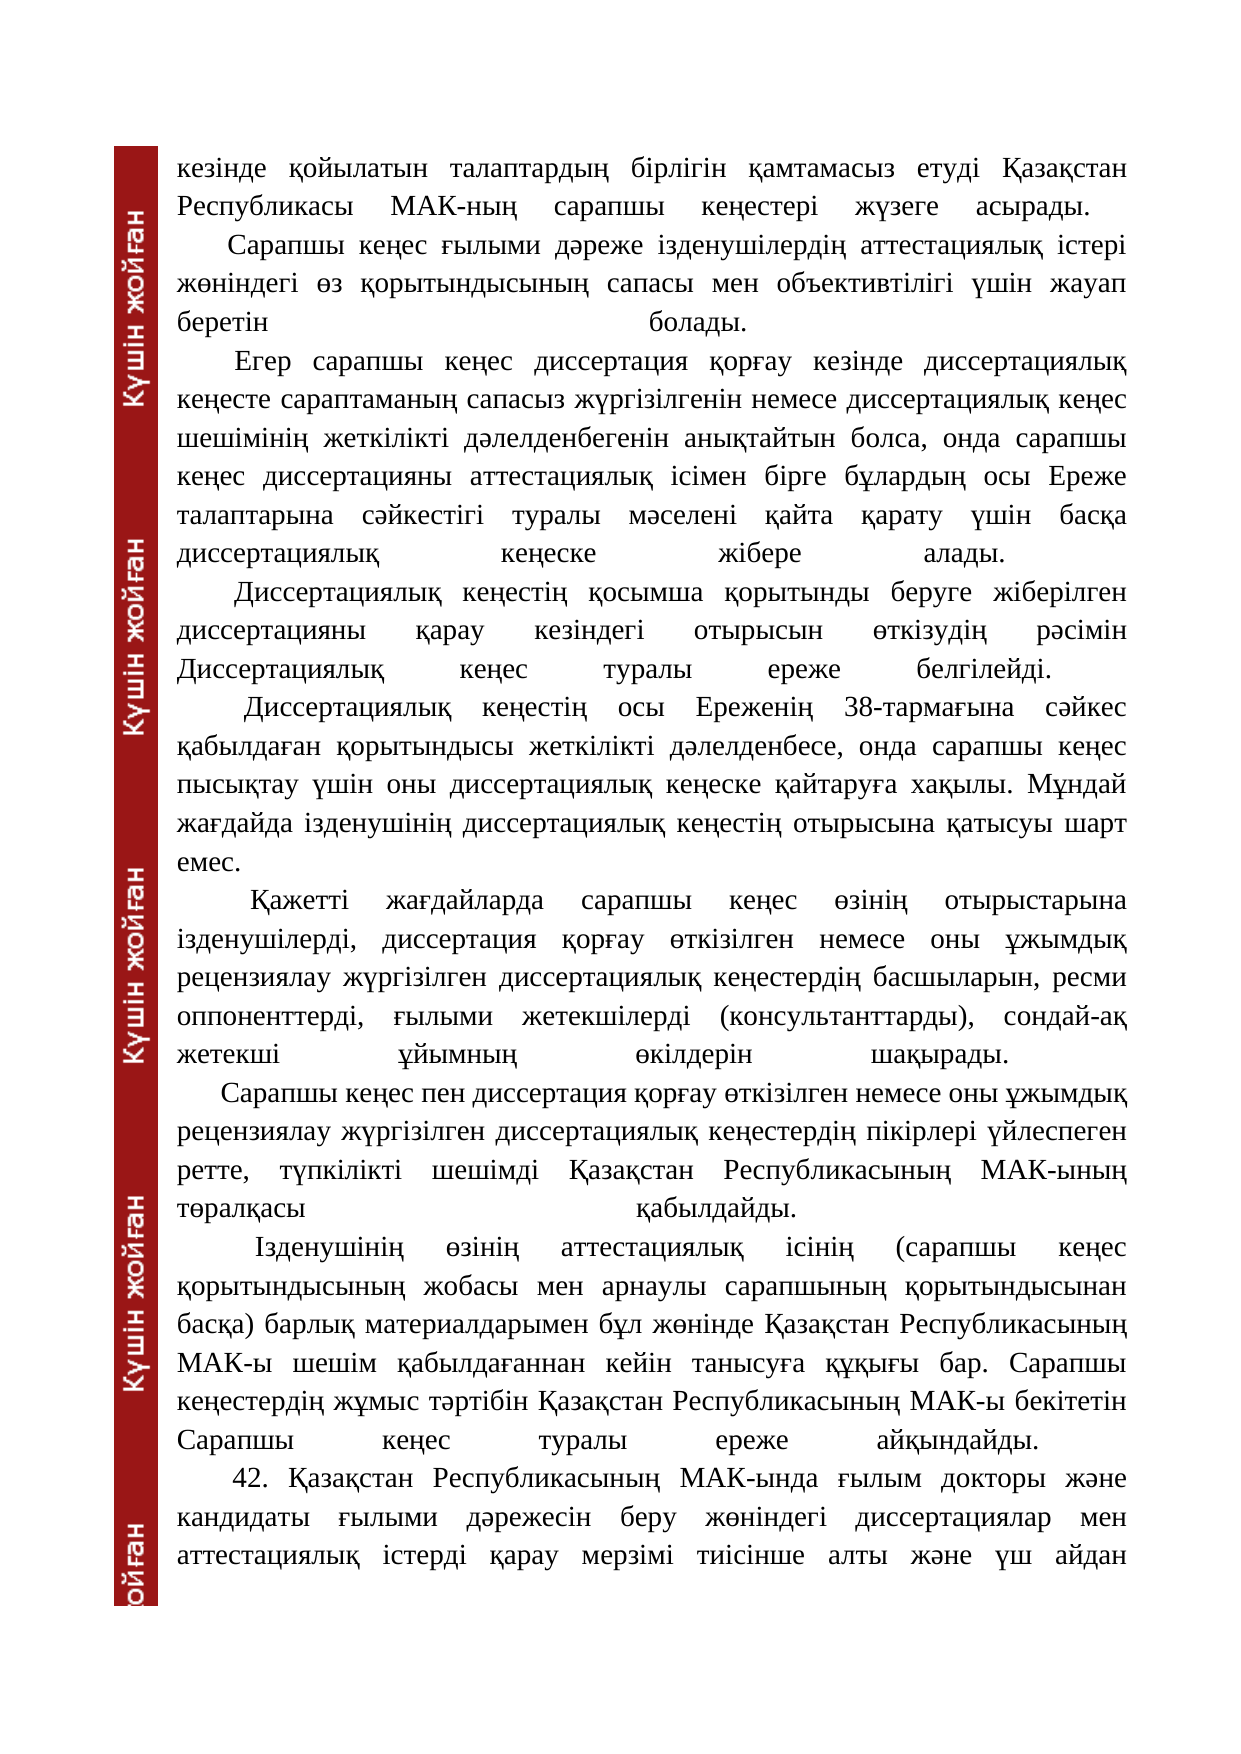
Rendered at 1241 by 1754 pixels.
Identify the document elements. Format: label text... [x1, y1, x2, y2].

picture [114, 146, 158, 150]
picture [114, 1571, 158, 1606]
